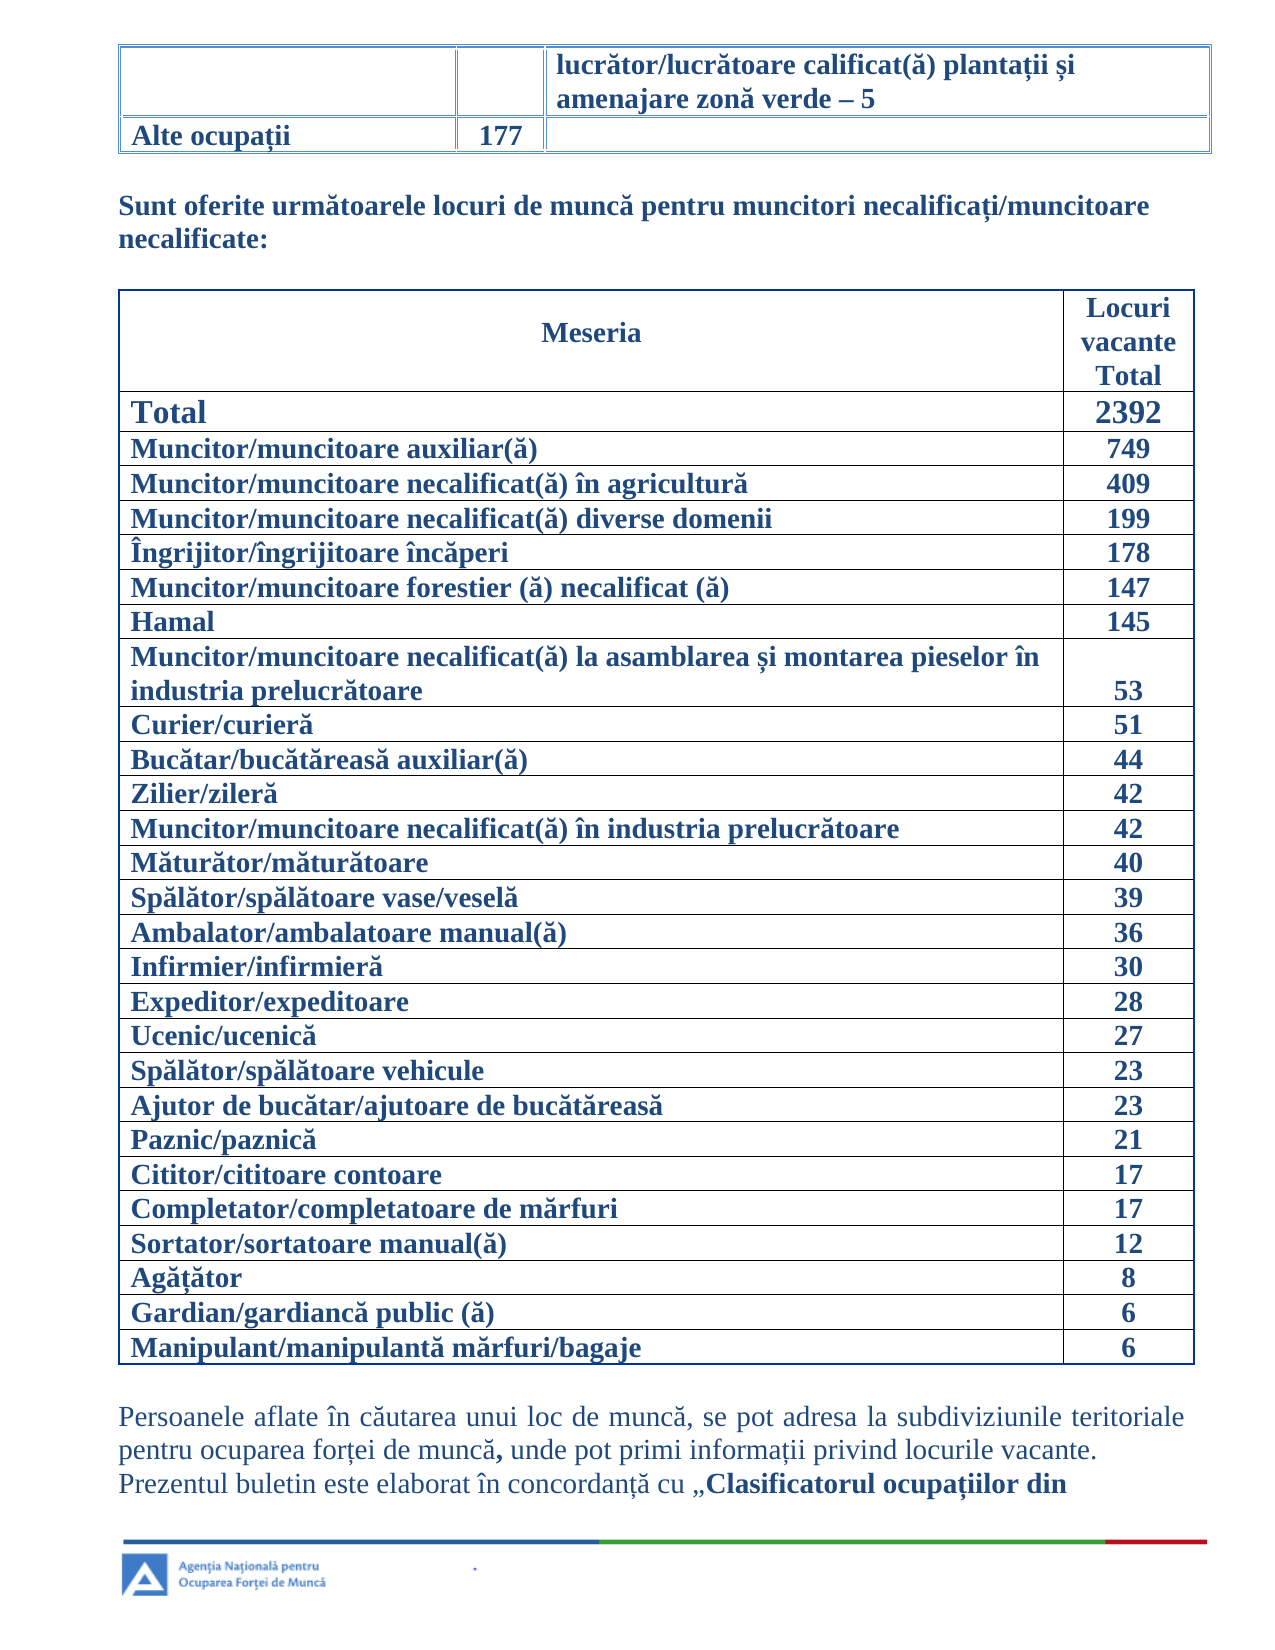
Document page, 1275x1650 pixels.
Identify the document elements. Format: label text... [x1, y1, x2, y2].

table_cell Gardian/gardiancă public (ă) [120, 1295, 1063, 1329]
table_cell 42 [1064, 776, 1193, 810]
table_cell Curier/curieră [120, 707, 1063, 741]
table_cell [545, 47, 1209, 114]
table_cell 53 [1064, 639, 1193, 706]
table_cell 147 [1064, 570, 1193, 603]
table_cell 27 [1064, 1019, 1193, 1052]
table_cell 40 [1064, 846, 1193, 879]
table_cell 44 [1064, 742, 1193, 775]
table_cell Spălător/spălătoare vase/veselă [120, 880, 1063, 914]
table_cell Muncitor/muncitoare necalificat(ă) diverse domenii [120, 501, 1063, 534]
table_cell Paznic/paznică [120, 1122, 1063, 1156]
table_cell Îngrijitor/îngrijitoare încăperi [120, 535, 1063, 569]
table_cell 8 [1064, 1261, 1193, 1294]
table_header Meseria [120, 291, 1063, 391]
table_cell 145 [1064, 605, 1193, 638]
table_cell Agățător [120, 1261, 1063, 1294]
table_cell 2392 [1064, 392, 1193, 431]
text Sunt oferite următoarele locuri de muncă pentru muncitori necalificați/muncitoare necalificate: [118, 188, 1186, 255]
table_cell 17 [1064, 1157, 1193, 1190]
table_cell Muncitor/muncitoare necalificat(ă) la asamblarea și montarea pieselor în industria prelucrătoare [120, 639, 1063, 706]
table_cell 409 [1064, 466, 1193, 500]
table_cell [121, 48, 456, 114]
table_cell Ajutor de bucătar/ajutoare de bucătăreasă [120, 1088, 1063, 1121]
table_cell Muncitor/muncitoare auxiliar(ă) [120, 432, 1063, 465]
table_cell 749 [1064, 432, 1193, 465]
table_cell 23 [1064, 1053, 1193, 1087]
text Persoanele aflate în căutarea unui loc de muncă, se pot adresa la subdiviziunile teritoriale pentru ocuparea forței de muncă, unde pot primi informații privind locurile vacante. [118, 1399, 1186, 1466]
table_cell 6 [1064, 1295, 1193, 1329]
table_cell Total [120, 392, 1063, 431]
table_cell Hamal [120, 605, 1063, 638]
table_cell 36 [1064, 915, 1193, 948]
table_cell 23 [1064, 1088, 1193, 1121]
table_cell Manipulant/manipulantă mărfuri/bagaje [120, 1330, 1063, 1363]
table_cell Alte ocupații [121, 115, 456, 151]
table_cell 30 [1064, 949, 1193, 983]
table_cell 21 [1064, 1122, 1193, 1156]
table_cell Muncitor/muncitoare forestier (ă) necalificat (ă) [120, 570, 1063, 603]
table_cell 51 [1064, 707, 1193, 741]
table_cell Sortator/sortatoare manual(ă) [120, 1226, 1063, 1259]
table_cell Expeditor/expeditoare [120, 984, 1063, 1017]
table_cell 28 [1064, 984, 1193, 1017]
picture [118, 1534, 1208, 1605]
table_cell 169 [456, 45, 545, 114]
table_header Locuri vacante Total [1064, 291, 1193, 391]
table_cell 17 [1064, 1191, 1193, 1225]
text Prezentul buletin este elaborat în concordanță cu „Clasificatorul ocupațiilor din [103, 1466, 1186, 1499]
table_cell 177 [456, 115, 545, 151]
table_cell 199 [1064, 501, 1193, 534]
table_cell 178 [1064, 535, 1193, 569]
table_cell Zilier/zileră [120, 776, 1063, 810]
table_cell Infirmier/infirmieră [120, 949, 1063, 983]
table_cell Completator/completatoare de mărfuri [120, 1191, 1063, 1225]
table_cell 39 [1064, 880, 1193, 914]
table_cell Cititor/cititoare contoare [120, 1157, 1063, 1190]
table_cell Ambalator/ambalatoare manual(ă) [120, 915, 1063, 948]
table_cell 12 [1064, 1226, 1193, 1259]
table_cell Ucenic/ucenică [120, 1019, 1063, 1052]
table_cell Spălător/spălătoare vehicule [120, 1053, 1063, 1087]
table_cell 6 [1064, 1330, 1193, 1363]
table_cell Muncitor/muncitoare necalificat(ă) în industria prelucrătoare [120, 811, 1063, 844]
table_cell 42 [1064, 811, 1193, 844]
table_cell Măturător/măturătoare [120, 846, 1063, 879]
table_cell Muncitor/muncitoare necalificat(ă) în agricultură [120, 466, 1063, 500]
table_cell Bucătar/bucătăreasă auxiliar(ă) [120, 742, 1063, 775]
table_cell [545, 115, 1209, 151]
